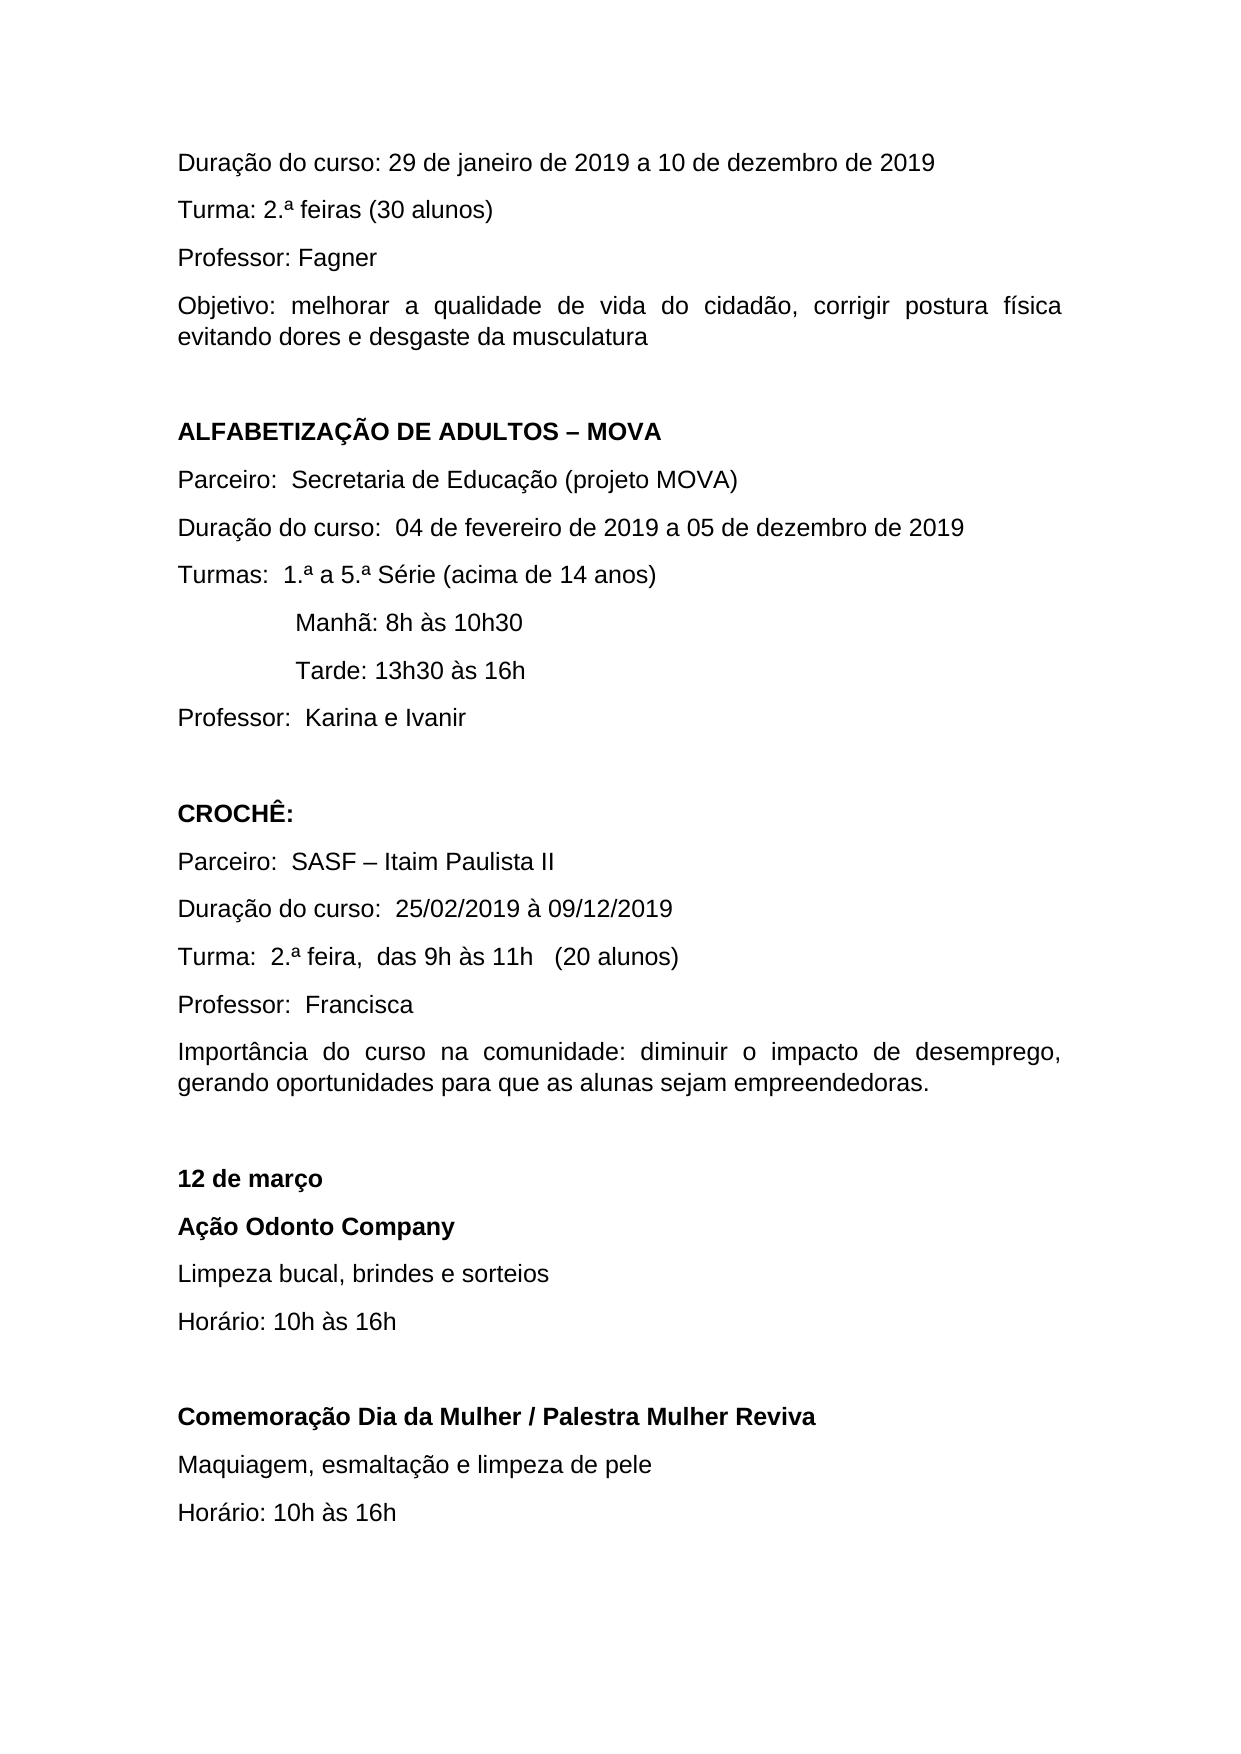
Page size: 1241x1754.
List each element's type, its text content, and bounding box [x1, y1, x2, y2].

text Horário: 10h às 16h [177, 1307, 1063, 1336]
text Turma: 2.ª feira, das 9h às 11h (20 alunos) [177, 942, 1063, 971]
text Turmas: 1.ª a 5.ª Série (acima de 14 anos) [177, 560, 1063, 589]
text Manhã: 8h às 10h30 [177, 608, 1063, 637]
text Importância do curso na comunidade: diminuir o impacto de desemprego, gerando oportunidades para que as alunas sejam empreendedoras. [177, 1037, 1063, 1097]
text ALFABETIZAÇÃO DE ADULTOS – MOVA [177, 417, 1063, 446]
text Professor: Fagner [177, 243, 1063, 272]
text CROCHÊ: [177, 799, 1063, 828]
text Ação Odonto Company [177, 1212, 1063, 1240]
text Maquiagem, esmaltação e limpeza de pele [177, 1450, 1063, 1479]
text Comemoração Dia da Mulher / Palestra Mulher Reviva [177, 1402, 1063, 1431]
text Duração do curso: 29 de janeiro de 2019 a 10 de dezembro de 2019 [177, 148, 1063, 176]
text Duração do curso: 25/02/2019 à 09/12/2019 [177, 894, 1063, 923]
text 12 de março [177, 1164, 1063, 1193]
text Limpeza bucal, brindes e sorteios [177, 1259, 1063, 1288]
text Turma: 2.ª feiras (30 alunos) [177, 195, 1063, 224]
text Tarde: 13h30 às 16h [177, 656, 1063, 684]
text Professor: Francisca [177, 990, 1063, 1018]
text Horário: 10h às 16h [177, 1498, 1063, 1527]
text Parceiro: Secretaria de Educação (projeto MOVA) [177, 465, 1063, 494]
text Duração do curso: 04 de fevereiro de 2019 a 05 de dezembro de 2019 [177, 513, 1063, 541]
text Professor: Karina e Ivanir [177, 703, 1063, 732]
text Objetivo: melhorar a qualidade de vida do cidadão, corrigir postura física evitando dores e desgaste da musculatura [177, 291, 1063, 351]
text Parceiro: SASF – Itaim Paulista II [177, 847, 1063, 875]
